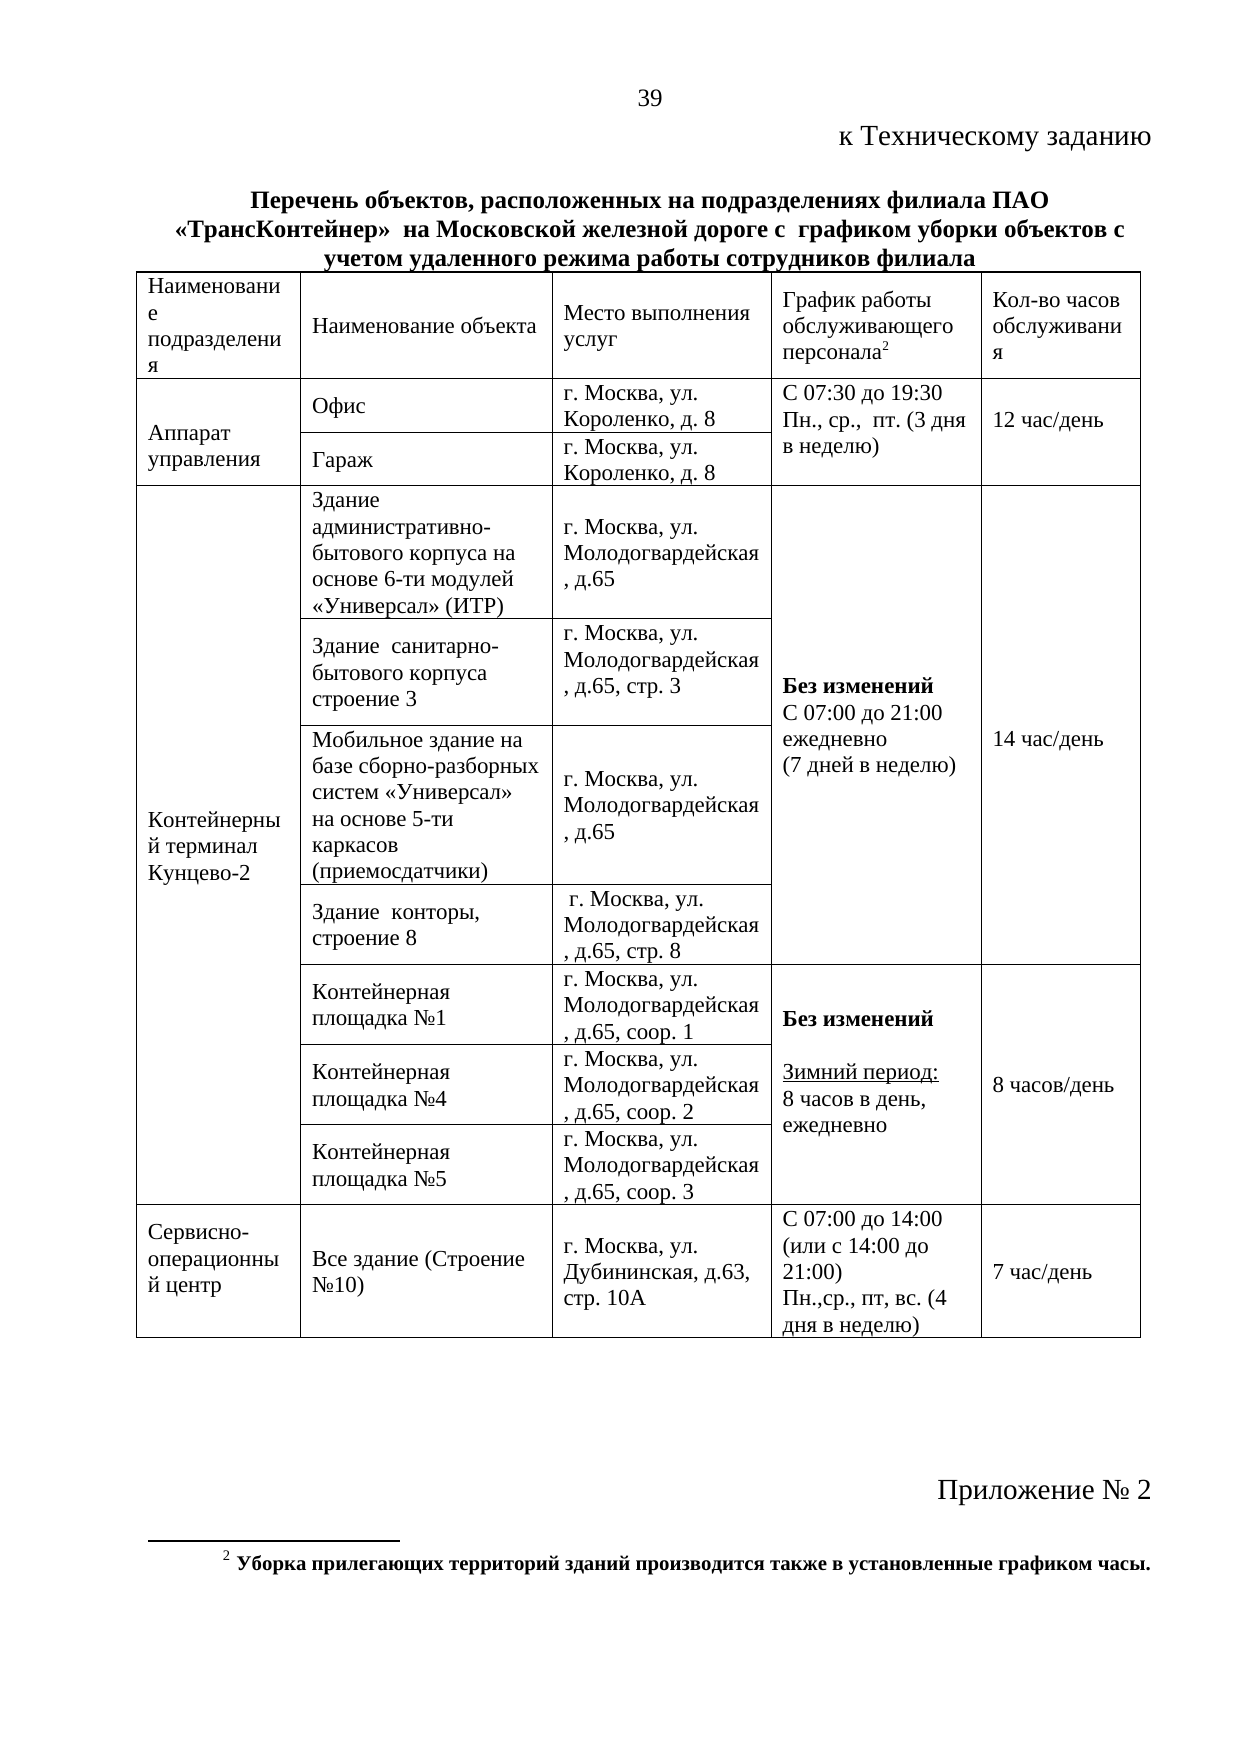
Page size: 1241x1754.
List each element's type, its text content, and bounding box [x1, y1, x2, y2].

table_cell г. Москва, ул. Дубининская, д.63, стр. 10А [553, 1205, 771, 1337]
table_cell Здание санитарно-бытового корпуса строение 3 [301, 619, 552, 725]
text Перечень объектов, расположенных на подразделениях филиала ПАО «ТрансКонтейнер» на Московской железной дороге с графиком уборки объектов с учетом удаленного режима работы сотрудников филиала [148, 185, 1152, 271]
table_cell Сервисно-операционный центр [137, 1205, 300, 1337]
text к Техническому заданию [148, 118, 1152, 152]
text Приложение № 2 [148, 1472, 1152, 1506]
table_cell С 07:30 до 19:30 Пн., ср., пт. (3 дня в неделю) [772, 379, 981, 485]
table_cell Без изменений Зимний период: 8 часов в день, ежедневно [772, 965, 981, 1204]
table_header График работы обслуживающего персонала [772, 273, 981, 378]
table_cell г. Москва, ул. Молодогвардейская, д.65, стр. 8 [553, 885, 771, 964]
table_cell Контейнерная площадка №1 [301, 965, 552, 1044]
table_cell Офис [301, 379, 552, 432]
table_cell Без изменений С 07:00 до 21:00 ежедневно (7 дней в неделю) [772, 486, 981, 964]
table_cell г. Москва, ул. Короленко, д. 8 [553, 433, 771, 485]
table_cell Аппарат управления [137, 379, 300, 485]
table_cell Контейнерная площадка №5 [301, 1125, 552, 1204]
table_cell 14 час/день [982, 486, 1140, 964]
table_cell С 07:00 до 14:00 (или с 14:00 до 21:00) Пн.,ср., пт, вс. (4 дня в неделю) [772, 1205, 981, 1337]
table_cell г. Москва, ул. Молодогвардейская, д.65, соор. 1 [553, 965, 771, 1044]
table_cell г. Москва, ул. Молодогвардейская, д.65 [553, 726, 771, 884]
table_cell г. Москва, ул. Молодогвардейская, д.65, стр. 3 [553, 619, 771, 725]
table_cell Мобильное здание на базе сборно-разборных систем «Универсал» на основе 5-ти каркасов (приемосдатчики) [301, 726, 552, 884]
table_cell 12 час/день [982, 379, 1140, 485]
table_cell Здание административно-бытового корпуса на основе 6-ти модулей «Универсал» (ИТР) [301, 486, 552, 618]
table_cell г. Москва, ул. Молодогвардейская, д.65, соор. 3 [553, 1125, 771, 1204]
table_cell Контейнерный терминал Кунцево-2 [137, 486, 300, 1204]
table_header Место выполнения услуг [553, 273, 771, 378]
table_cell Гараж [301, 433, 552, 485]
table_cell Все здание (Строение №10) [301, 1205, 552, 1337]
table_cell 7 час/день [982, 1205, 1140, 1337]
table_header Кол-во часов обслуживания [982, 273, 1140, 378]
table_cell Здание конторы, строение 8 [301, 885, 552, 964]
table_cell г. Москва, ул. Короленко, д. 8 [553, 379, 771, 432]
table_cell 8 часов/день [982, 965, 1140, 1204]
table_cell Контейнерная площадка №4 [301, 1045, 552, 1124]
table_header Наименование подразделения [137, 273, 300, 378]
table_cell г. Москва, ул. Молодогвардейская, д.65 [553, 486, 771, 618]
table_cell г. Москва, ул. Молодогвардейская, д.65, соор. 2 [553, 1045, 771, 1124]
table_header Наименование объекта [301, 273, 552, 378]
